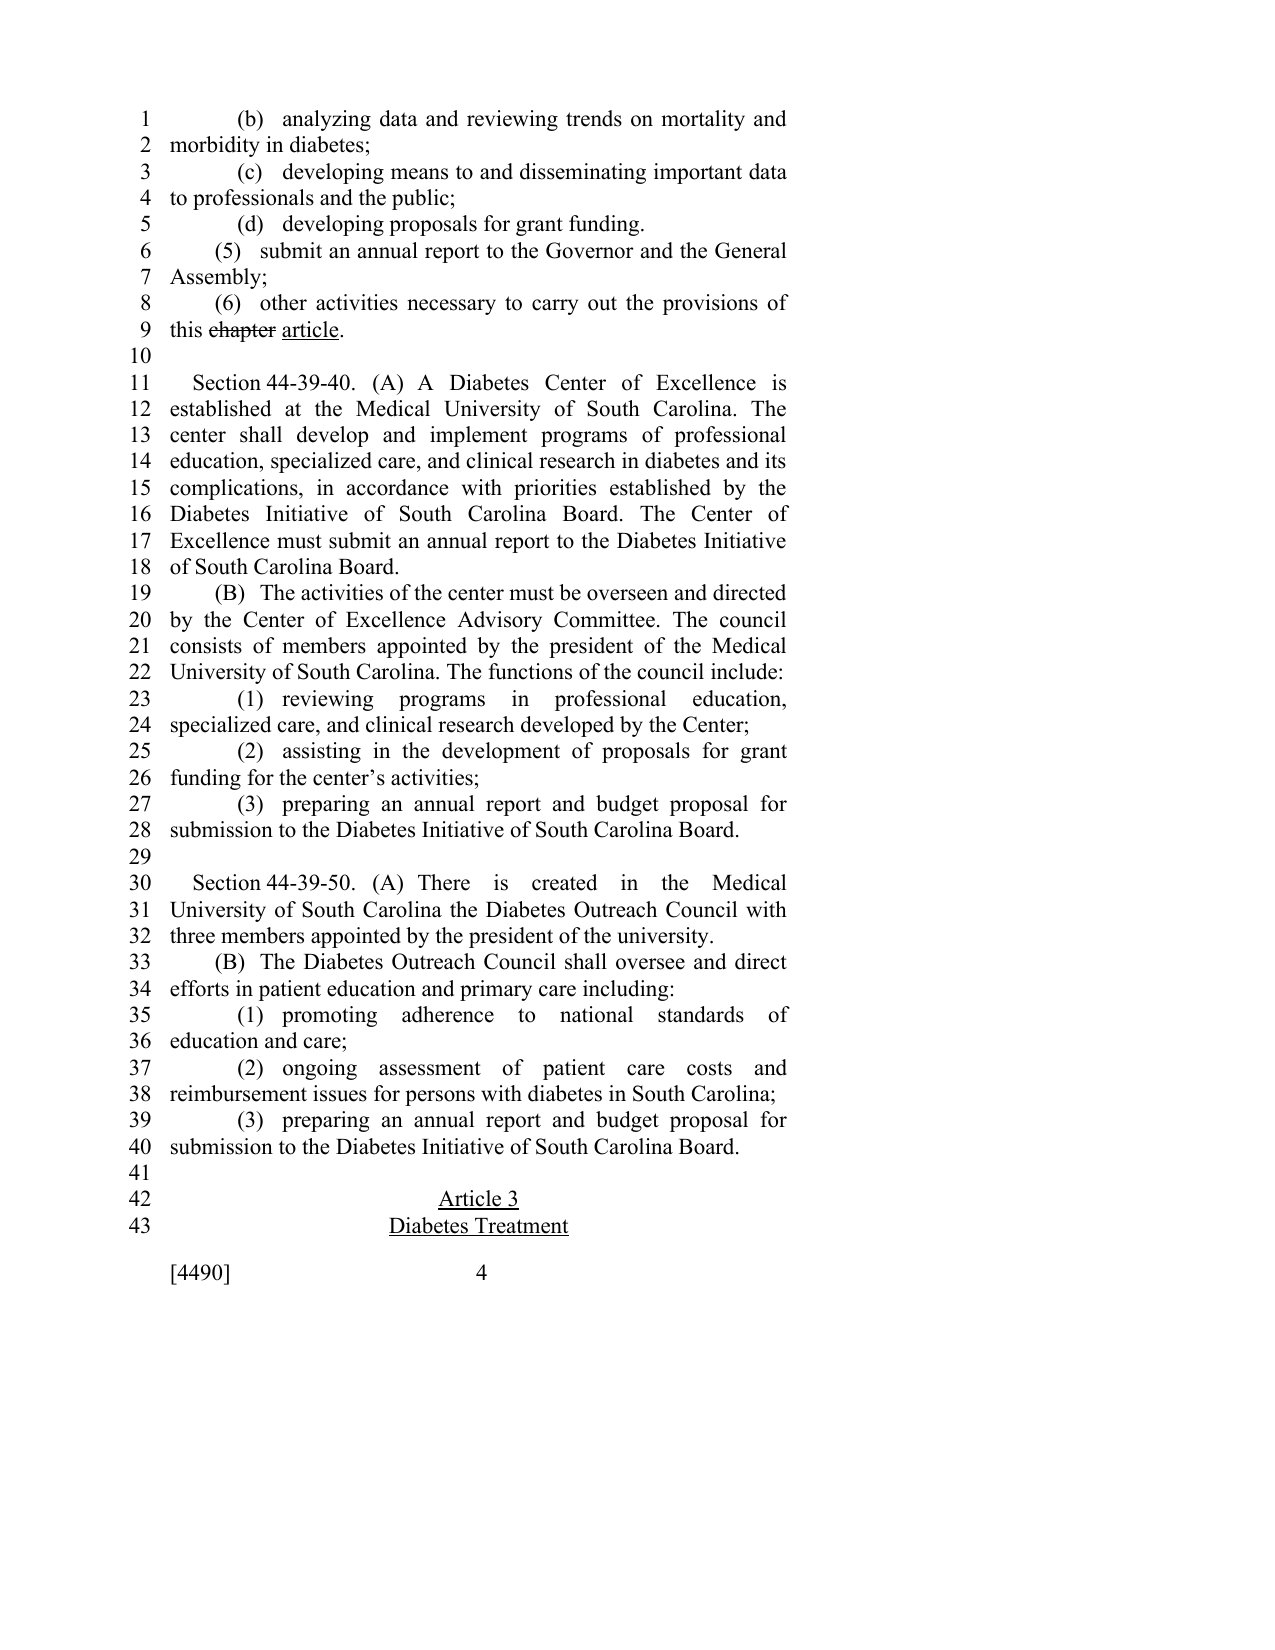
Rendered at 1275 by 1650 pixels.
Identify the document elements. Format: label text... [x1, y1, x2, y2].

text (3) preparing an annual report and budget proposal for submission to the Diabetes Initiative of South Carolina Board. [169, 1106, 787, 1159]
text Section 44-39-40. (A) A Diabetes Center of Excellence is established at the Medical University of South Carolina. The center shall develop and implement programs of professional education, specialized care, and clinical research in diabetes and its complications, in accordance with priorities established by the Diabetes Initiative of South Carolina Board. The Center of Excellence must submit an annual report to the Diabetes Initiative of South Carolina Board. [169, 368, 787, 579]
text Diabetes Treatment [169, 1212, 787, 1238]
text (5) submit an annual report to the Governor and the General Assembly; [169, 237, 787, 289]
text (3) preparing an annual report and budget proposal for submission to the Diabetes Initiative of South Carolina Board. [169, 790, 787, 843]
text (B) The Diabetes Outreach Council shall oversee and direct efforts in patient education and primary care including: [169, 948, 787, 1001]
text (2) ongoing assessment of patient care costs and reimbursement issues for persons with diabetes in South Carolina; [169, 1054, 787, 1106]
text Section 44-39-50. (A) There is created in the Medical University of South Carolina the Diabetes Outreach Council with three members appointed by the president of the university. [169, 869, 787, 948]
text (B) The activities of the center must be overseen and directed by the Center of Excellence Advisory Committee. The council consists of members appointed by the president of the Medical University of South Carolina. The functions of the council include: [169, 579, 787, 685]
text (d) developing proposals for grant funding. [169, 210, 787, 237]
text (b) analyzing data and reviewing trends on mortality and morbidity in diabetes; [169, 105, 787, 158]
text (1) promoting adherence to national standards of education and care; [169, 1001, 787, 1054]
text Article 3 [169, 1186, 787, 1212]
text (c) developing means to and disseminating important data to professionals and the public; [169, 158, 787, 210]
text (1) reviewing programs in professional education, specialized care, and clinical research developed by the Center; [169, 685, 787, 737]
text (2) assisting in the development of proposals for grant funding for the center’s activities; [169, 737, 787, 790]
text (6) other activities necessary to carry out the provisions of this chapter article. [169, 289, 787, 342]
